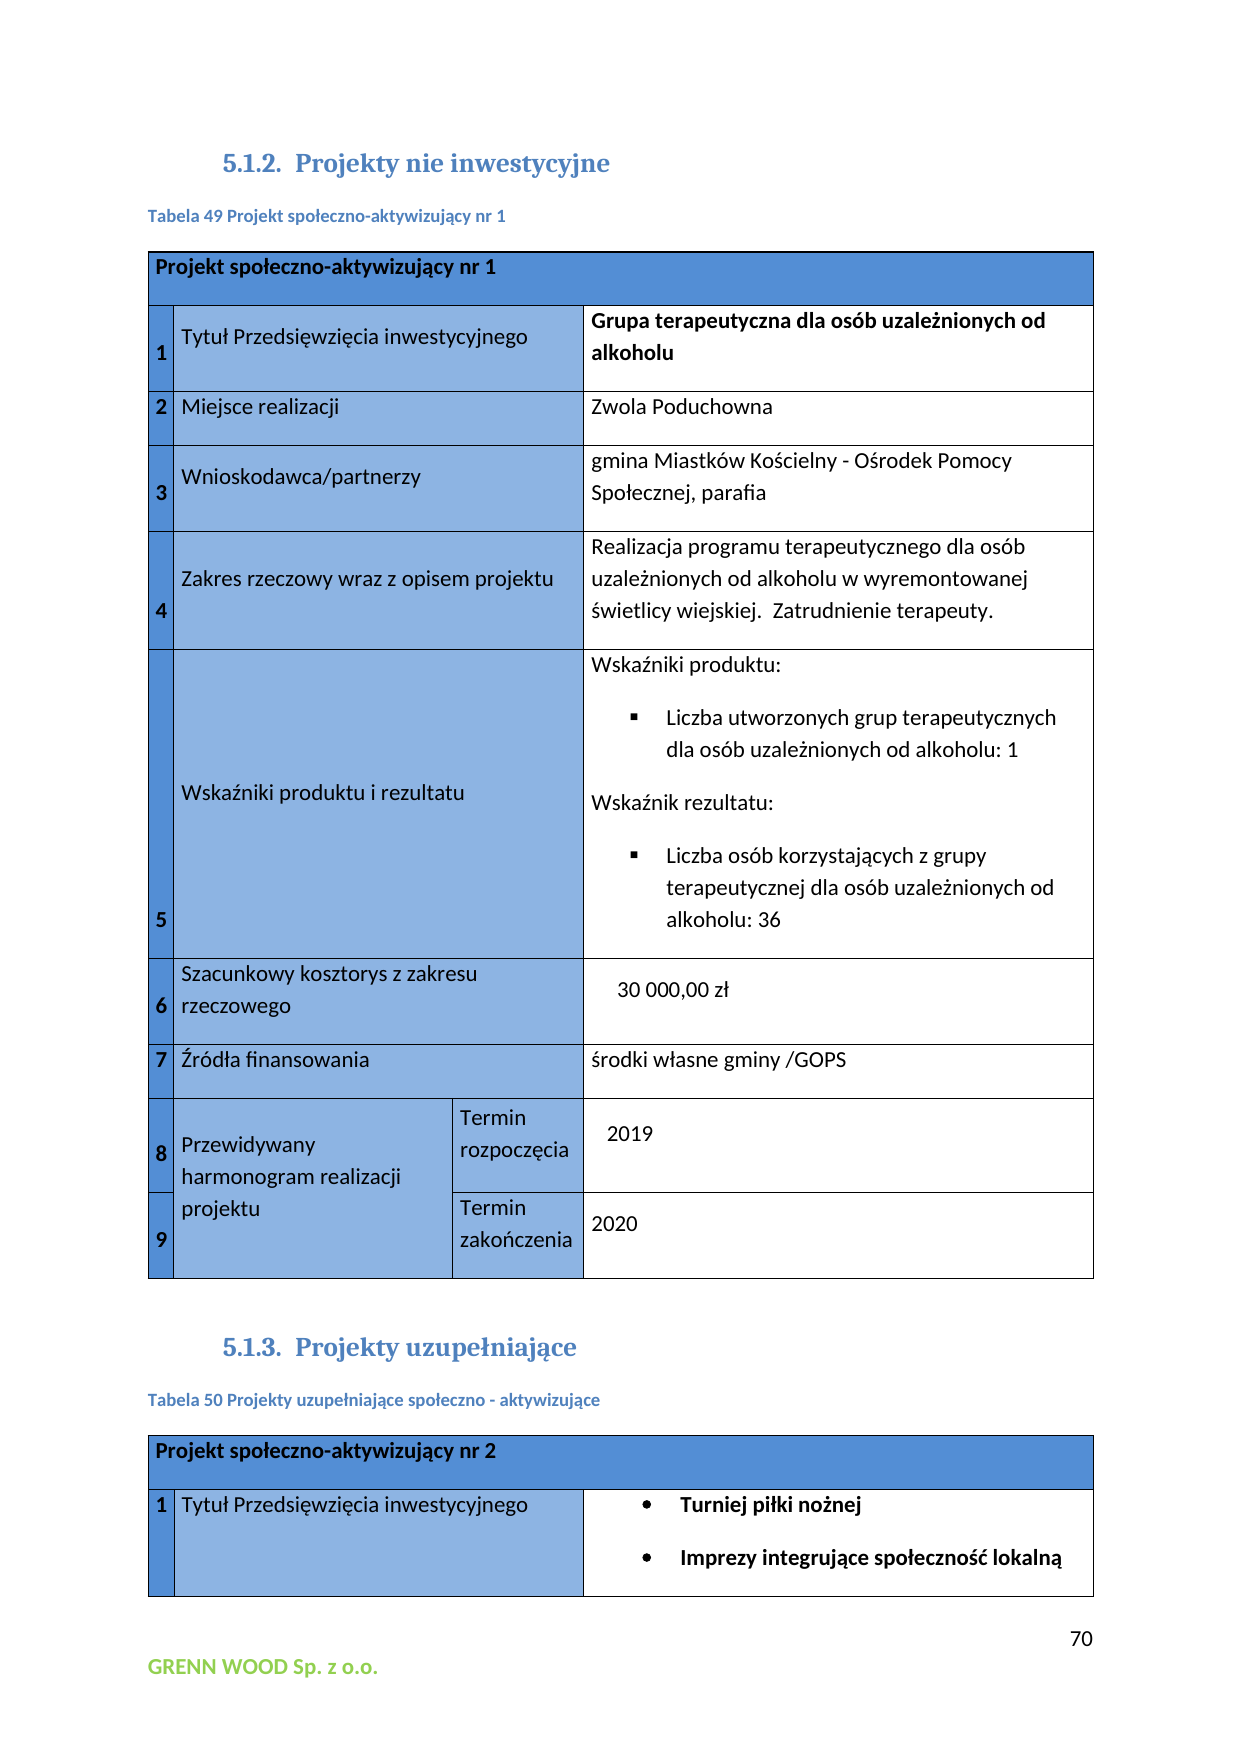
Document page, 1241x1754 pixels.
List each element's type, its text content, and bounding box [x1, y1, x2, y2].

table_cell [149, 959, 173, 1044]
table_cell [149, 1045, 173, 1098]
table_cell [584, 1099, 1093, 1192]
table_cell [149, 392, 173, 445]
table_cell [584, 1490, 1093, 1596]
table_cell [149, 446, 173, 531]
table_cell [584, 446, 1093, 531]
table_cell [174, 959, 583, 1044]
subtitle Projekty uzupełniające [223, 1332, 1093, 1363]
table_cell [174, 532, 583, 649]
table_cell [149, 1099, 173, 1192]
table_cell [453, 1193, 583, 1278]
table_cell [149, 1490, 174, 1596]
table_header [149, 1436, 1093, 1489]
subtitle Projekty nie inwestycyjne [223, 148, 1093, 179]
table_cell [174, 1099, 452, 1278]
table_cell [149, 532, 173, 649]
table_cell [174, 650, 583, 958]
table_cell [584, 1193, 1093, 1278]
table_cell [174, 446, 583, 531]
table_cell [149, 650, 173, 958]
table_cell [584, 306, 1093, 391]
text Tabela 49 Projekt społeczno-aktywizujący nr 1 [148, 204, 1093, 227]
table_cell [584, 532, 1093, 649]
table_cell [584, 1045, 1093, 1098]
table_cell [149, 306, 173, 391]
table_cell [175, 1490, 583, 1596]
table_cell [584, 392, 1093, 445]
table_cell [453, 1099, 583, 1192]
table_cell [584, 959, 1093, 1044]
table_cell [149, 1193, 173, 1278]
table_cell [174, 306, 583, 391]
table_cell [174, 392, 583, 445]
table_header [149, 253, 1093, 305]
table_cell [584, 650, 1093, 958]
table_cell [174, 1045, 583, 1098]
